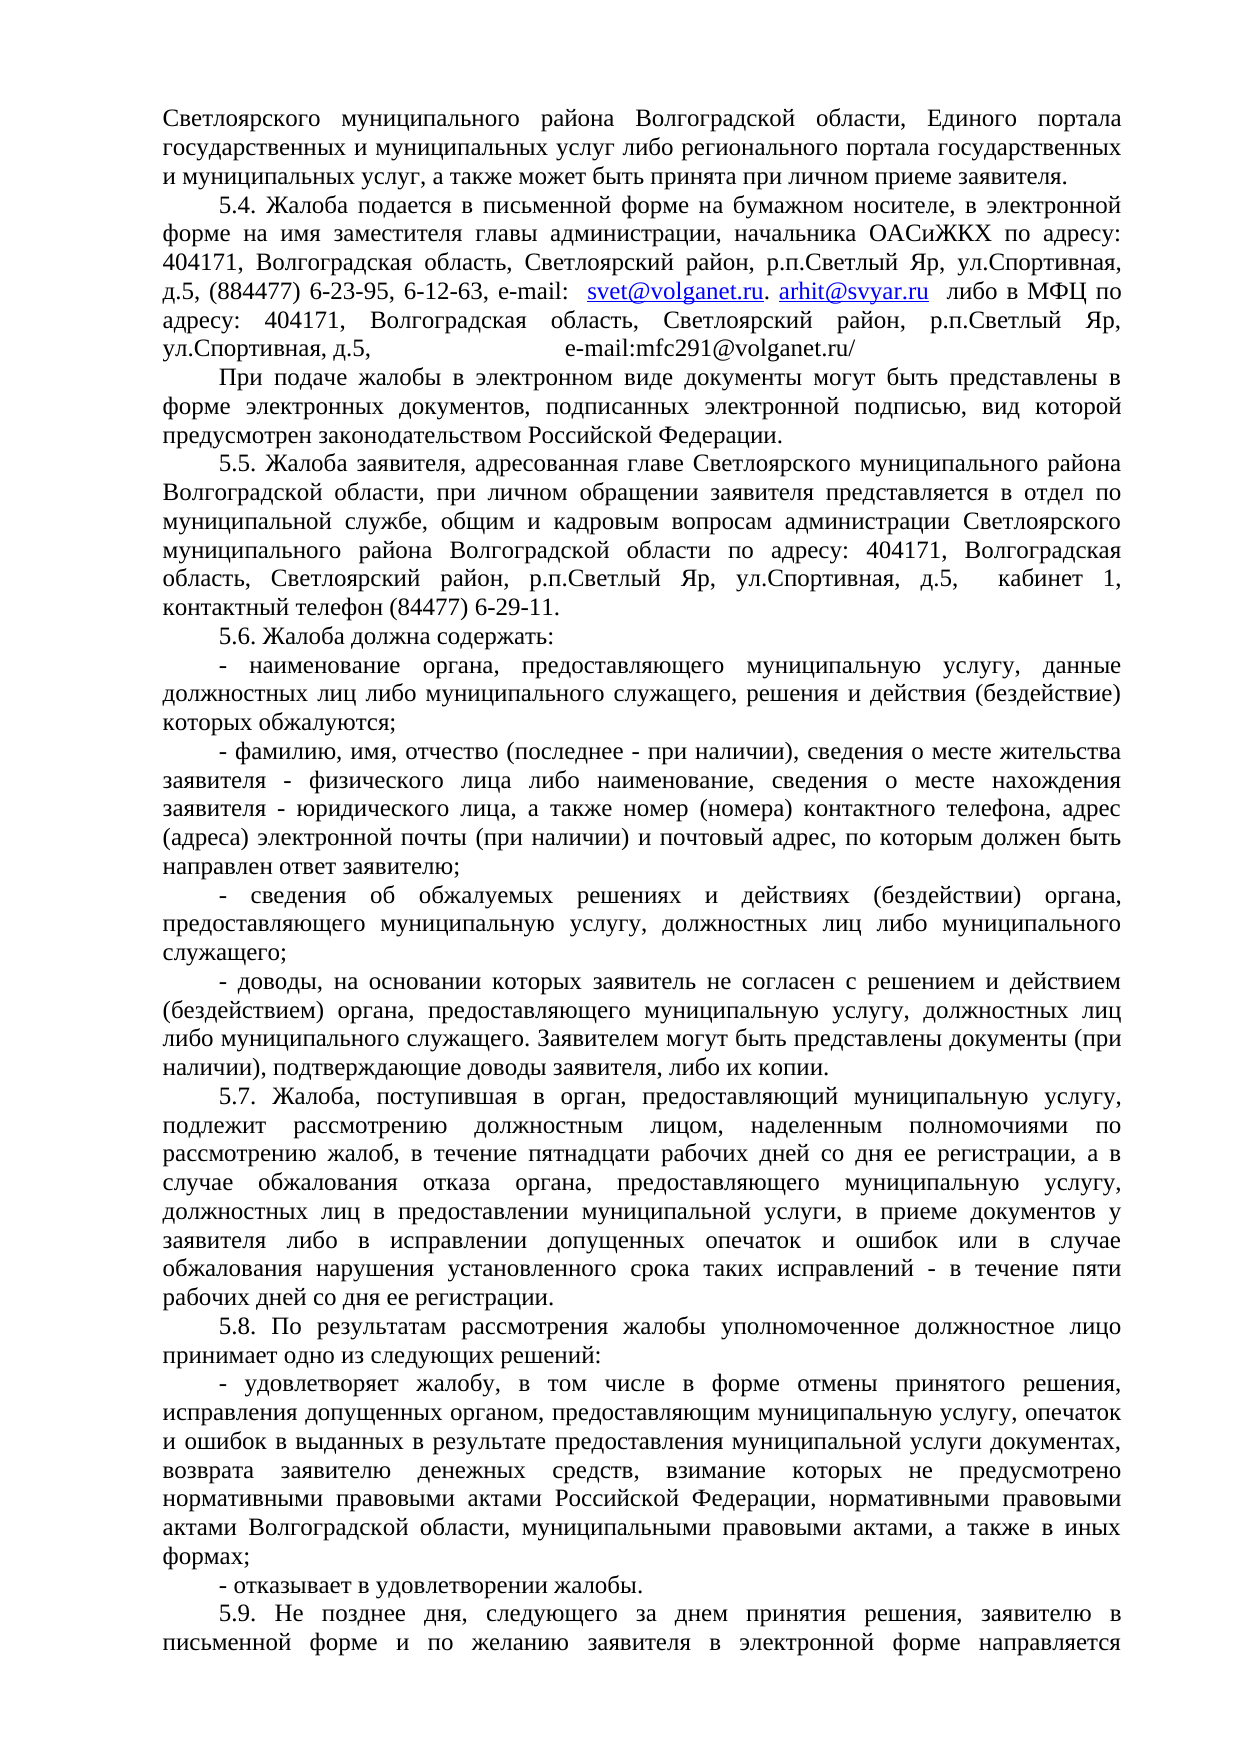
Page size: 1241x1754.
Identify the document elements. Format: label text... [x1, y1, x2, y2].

text - доводы, на основании которых заявитель не согласен с решением и действием (бездействием) органа, предоставляющего муниципальную услугу, должностных лиц либо муниципального служащего. Заявителем могут быть представлены документы (при наличии), подтверждающие доводы заявителя, либо их копии. [162, 966, 1122, 1081]
text 5.5. Жалоба заявителя, адресованная главе Светлоярского муниципального района Волгоградской области, при личном обращении заявителя представляется в отдел по муниципальной службе, общим и кадровым вопросам администрации Светлоярского муниципального района Волгоградской области по адресу: 404171, Волгоградская область, Светлоярский район, р.п.Светлый Яр, ул.Спортивная, д.5, кабинет 1, контактный телефон (84477) 6-29-11. [162, 448, 1122, 621]
text 5.6. Жалоба должна содержать: [162, 621, 1122, 650]
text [162, 103, 1122, 190]
text - наименование органа, предоставляющего муниципальную услугу, данные должностных лиц либо муниципального служащего, решения и действия (бездействие) которых обжалуются; [162, 650, 1122, 736]
text 5.7. Жалоба, поступившая в орган, предоставляющий муниципальную услугу, подлежит рассмотрению должностным лицом, наделенным полномочиями по рассмотрению жалоб, в течение пятнадцати рабочих дней со дня ее регистрации, а в случае обжалования отказа органа, предоставляющего муниципальную услугу, должностных лиц в предоставлении муниципальной услуги, в приеме документов у заявителя либо в исправлении допущенных опечаток и ошибок или в случае обжалования нарушения установленного срока таких исправлений - в течение пяти рабочих дней со дня ее регистрации. [162, 1081, 1122, 1311]
text При подаче жалобы в электронном виде документы могут быть представлены в форме электронных документов, подписанных электронной подписью, вид которой предусмотрен законодательством Российской Федерации. [162, 362, 1122, 448]
text 5.4. Жалоба подается в письменной форме на бумажном носителе, в электронной форме на имя заместителя главы администрации, начальника ОАСиЖКХ по адресу: 404171, Волгоградская область, Светлоярский район, р.п.Светлый Яр, ул.Спортивная, д.5, (884477) 6-23-95, 6-12-63, e-mail: svet@volganet.ru. arhit@svyar.ru либо в МФЦ по адресу: 404171, Волгоградская область, Светлоярский район, р.п.Светлый Яр, ул.Спортивная, д.5, e-mail:mfc291@volganet.ru/ [162, 190, 1122, 362]
text - фамилию, имя, отчество (последнее - при наличии), сведения о месте жительства заявителя - физического лица либо наименование, сведения о месте нахождения заявителя - юридического лица, а также номер (номера) контактного телефона, адрес (адреса) электронной почты (при наличии) и почтовый адрес, по которым должен быть направлен ответ заявителю; [162, 736, 1122, 880]
text - удовлетворяет жалобу, в том числе в форме отмены принятого решения, исправления допущенных органом, предоставляющим муниципальную услугу, опечаток и ошибок в выданных в результате предоставления муниципальной услуги документах, возврата заявителю денежных средств, взимание которых не предусмотрено нормативными правовыми актами Российской Федерации, нормативными правовыми актами Волгоградской области, муниципальными правовыми актами, а также в иных формах; [162, 1368, 1122, 1570]
text 5.8. По результатам рассмотрения жалобы уполномоченное должностное лицо принимает одно из следующих решений: [162, 1311, 1122, 1368]
text - отказывает в удовлетворении жалобы. [162, 1570, 1122, 1598]
text - сведения об обжалуемых решениях и действиях (бездействии) органа, предоставляющего муниципальную услугу, должностных лиц либо муниципального служащего; [162, 880, 1122, 966]
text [162, 1598, 1122, 1656]
